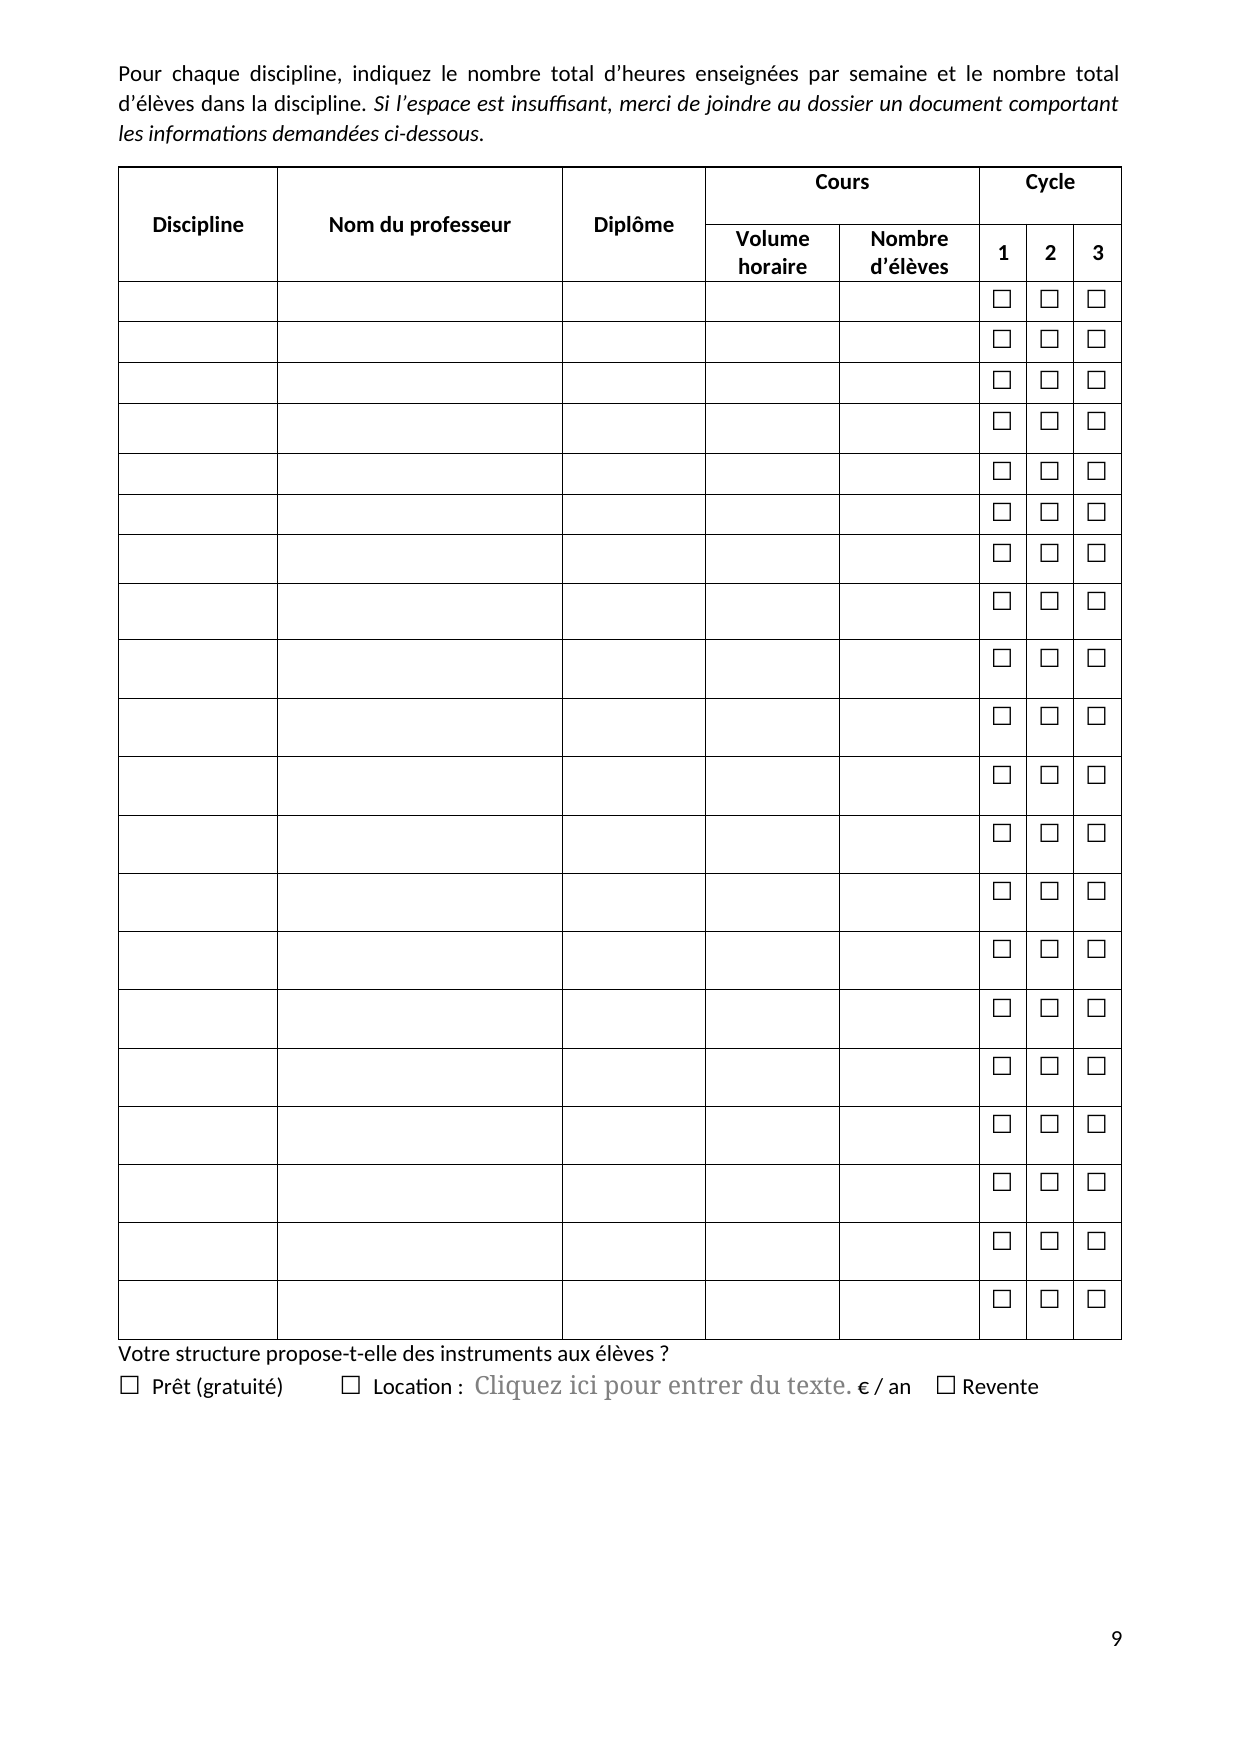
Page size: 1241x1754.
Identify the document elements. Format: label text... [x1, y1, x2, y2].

table_cell [119, 535, 277, 583]
table_cell [706, 757, 839, 814]
table_cell 2 [1027, 225, 1073, 281]
table_cell [840, 932, 979, 989]
table_cell [119, 495, 277, 534]
table_cell [563, 404, 705, 453]
table_cell [840, 874, 979, 931]
table_cell [980, 1223, 1026, 1280]
table_cell [706, 1223, 839, 1280]
table_cell [840, 322, 979, 362]
table_cell [278, 454, 562, 493]
table_cell [119, 1281, 277, 1338]
table_header Nom du professeur [278, 168, 562, 281]
table_cell 3 [1074, 225, 1121, 281]
table_cell [563, 1223, 705, 1280]
table_cell [980, 1107, 1026, 1164]
table_cell [563, 495, 705, 534]
table_cell [563, 1281, 705, 1338]
table_cell [980, 282, 1026, 321]
table_cell [119, 1107, 277, 1164]
table_cell [706, 932, 839, 989]
table_cell [1027, 932, 1073, 989]
table_cell [1027, 757, 1073, 814]
table_cell [1027, 990, 1073, 1047]
table_cell [278, 1223, 562, 1280]
table_cell [706, 322, 839, 362]
table_cell [840, 699, 979, 756]
table_cell [840, 990, 979, 1047]
table_cell [119, 363, 277, 402]
table_cell [980, 990, 1026, 1047]
table_cell [1027, 495, 1073, 534]
table_cell [1027, 282, 1073, 321]
table_cell [840, 495, 979, 534]
table_cell [980, 1165, 1026, 1222]
table_cell [278, 322, 562, 362]
table_cell [278, 282, 562, 321]
table_cell [840, 1049, 979, 1106]
table_cell [119, 990, 277, 1047]
table_cell [840, 1223, 979, 1280]
table_cell [840, 816, 979, 873]
table_cell [278, 495, 562, 534]
table_cell [278, 990, 562, 1047]
table_cell [119, 454, 277, 493]
table_cell [980, 1281, 1026, 1338]
table_cell [1027, 1049, 1073, 1106]
table_cell [980, 816, 1026, 873]
table_cell [563, 282, 705, 321]
table_cell [1027, 454, 1073, 493]
table_header Cours [706, 168, 979, 223]
table_cell [1027, 699, 1073, 756]
table_cell [563, 699, 705, 756]
table_cell [119, 640, 277, 698]
table_cell [1027, 874, 1073, 931]
table_cell Nombre d’élèves [840, 225, 979, 281]
table_cell [980, 322, 1026, 362]
table_cell [119, 322, 277, 362]
table_cell [706, 1107, 839, 1164]
table_cell [980, 1049, 1026, 1106]
table_cell [706, 699, 839, 756]
table_cell [706, 990, 839, 1047]
table_cell [840, 1165, 979, 1222]
table_cell [706, 1049, 839, 1106]
table_cell [563, 640, 705, 698]
table_cell [563, 535, 705, 583]
table_cell [980, 363, 1026, 402]
table_cell [706, 282, 839, 321]
table_cell [278, 404, 562, 453]
table_cell [840, 757, 979, 814]
table_cell [278, 363, 562, 402]
table_cell [1027, 1165, 1073, 1222]
table_cell [1027, 816, 1073, 873]
table_cell [1027, 584, 1073, 639]
table_cell [563, 932, 705, 989]
table_cell [278, 932, 562, 989]
table_cell [980, 874, 1026, 931]
table_cell [706, 363, 839, 402]
table_cell [563, 990, 705, 1047]
table_cell [840, 584, 979, 639]
table_cell [706, 404, 839, 453]
table_cell [980, 454, 1026, 493]
table_cell [840, 640, 979, 698]
table_cell [278, 535, 562, 583]
table_cell [706, 874, 839, 931]
table_cell [980, 757, 1026, 814]
text Pour chaque discipline, indiquez le nombre total d’heures enseignées par semaine et le nombre total d’élèves dans la discipline. Si l’espace est insuffisant, merci de joindre au dossier un document comportant les informations demandées ci-dessous. [118, 59, 1122, 147]
table_cell [563, 874, 705, 931]
table_cell [119, 404, 277, 453]
table_cell [119, 816, 277, 873]
table_cell [1027, 404, 1073, 453]
table_cell [278, 699, 562, 756]
table_cell [840, 454, 979, 493]
table_cell [840, 363, 979, 402]
text Votre structure propose-t-elle des instruments aux élèves ? [118, 1340, 1122, 1368]
table_cell [980, 404, 1026, 453]
table_cell [980, 535, 1026, 583]
table_cell [278, 1107, 562, 1164]
table_cell [563, 1049, 705, 1106]
table_cell [980, 640, 1026, 698]
table_cell [706, 584, 839, 639]
table_cell [119, 282, 277, 321]
table_cell [840, 282, 979, 321]
table_cell [563, 322, 705, 362]
text Prêt (gratuité) Location : € / an Revente [118, 1368, 1122, 1402]
table_cell [119, 1049, 277, 1106]
table_cell [1027, 322, 1073, 362]
table_header Diplôme [563, 168, 705, 281]
table_cell [840, 535, 979, 583]
table_cell [980, 584, 1026, 639]
table_cell [1027, 1281, 1073, 1338]
table_cell [563, 584, 705, 639]
table_cell [563, 363, 705, 402]
table_cell [1027, 1223, 1073, 1280]
table_cell [278, 1165, 562, 1222]
table_cell [278, 757, 562, 814]
table_cell [278, 816, 562, 873]
table_cell [119, 699, 277, 756]
table_cell [563, 454, 705, 493]
table_cell [840, 1107, 979, 1164]
table_cell [563, 1165, 705, 1222]
table_cell [706, 640, 839, 698]
table_cell [563, 1107, 705, 1164]
table_cell [278, 640, 562, 698]
table_cell [119, 757, 277, 814]
table_cell [278, 1049, 562, 1106]
table_cell [1027, 363, 1073, 402]
table_cell [119, 584, 277, 639]
table_cell [980, 699, 1026, 756]
table_cell [1027, 1107, 1073, 1164]
table_cell [119, 1223, 277, 1280]
table_cell [1027, 640, 1073, 698]
table_cell [278, 584, 562, 639]
table_cell [278, 1281, 562, 1338]
table_cell Volume horaire [706, 225, 839, 281]
table_cell [563, 816, 705, 873]
table_cell [119, 874, 277, 931]
table_cell [119, 1165, 277, 1222]
table_cell [278, 874, 562, 931]
table_cell [706, 1165, 839, 1222]
table_cell [119, 932, 277, 989]
table_cell 1 [980, 225, 1026, 281]
table_cell [980, 495, 1026, 534]
table_cell [563, 757, 705, 814]
table_cell [840, 404, 979, 453]
table_cell [1027, 535, 1073, 583]
table_header Cycle [980, 168, 1121, 223]
table_cell [706, 816, 839, 873]
table_cell [980, 932, 1026, 989]
table_header Discipline [119, 168, 277, 281]
table_cell [706, 535, 839, 583]
table_cell [840, 1281, 979, 1338]
table_cell [706, 495, 839, 534]
table_cell [706, 454, 839, 493]
table_cell [706, 1281, 839, 1338]
